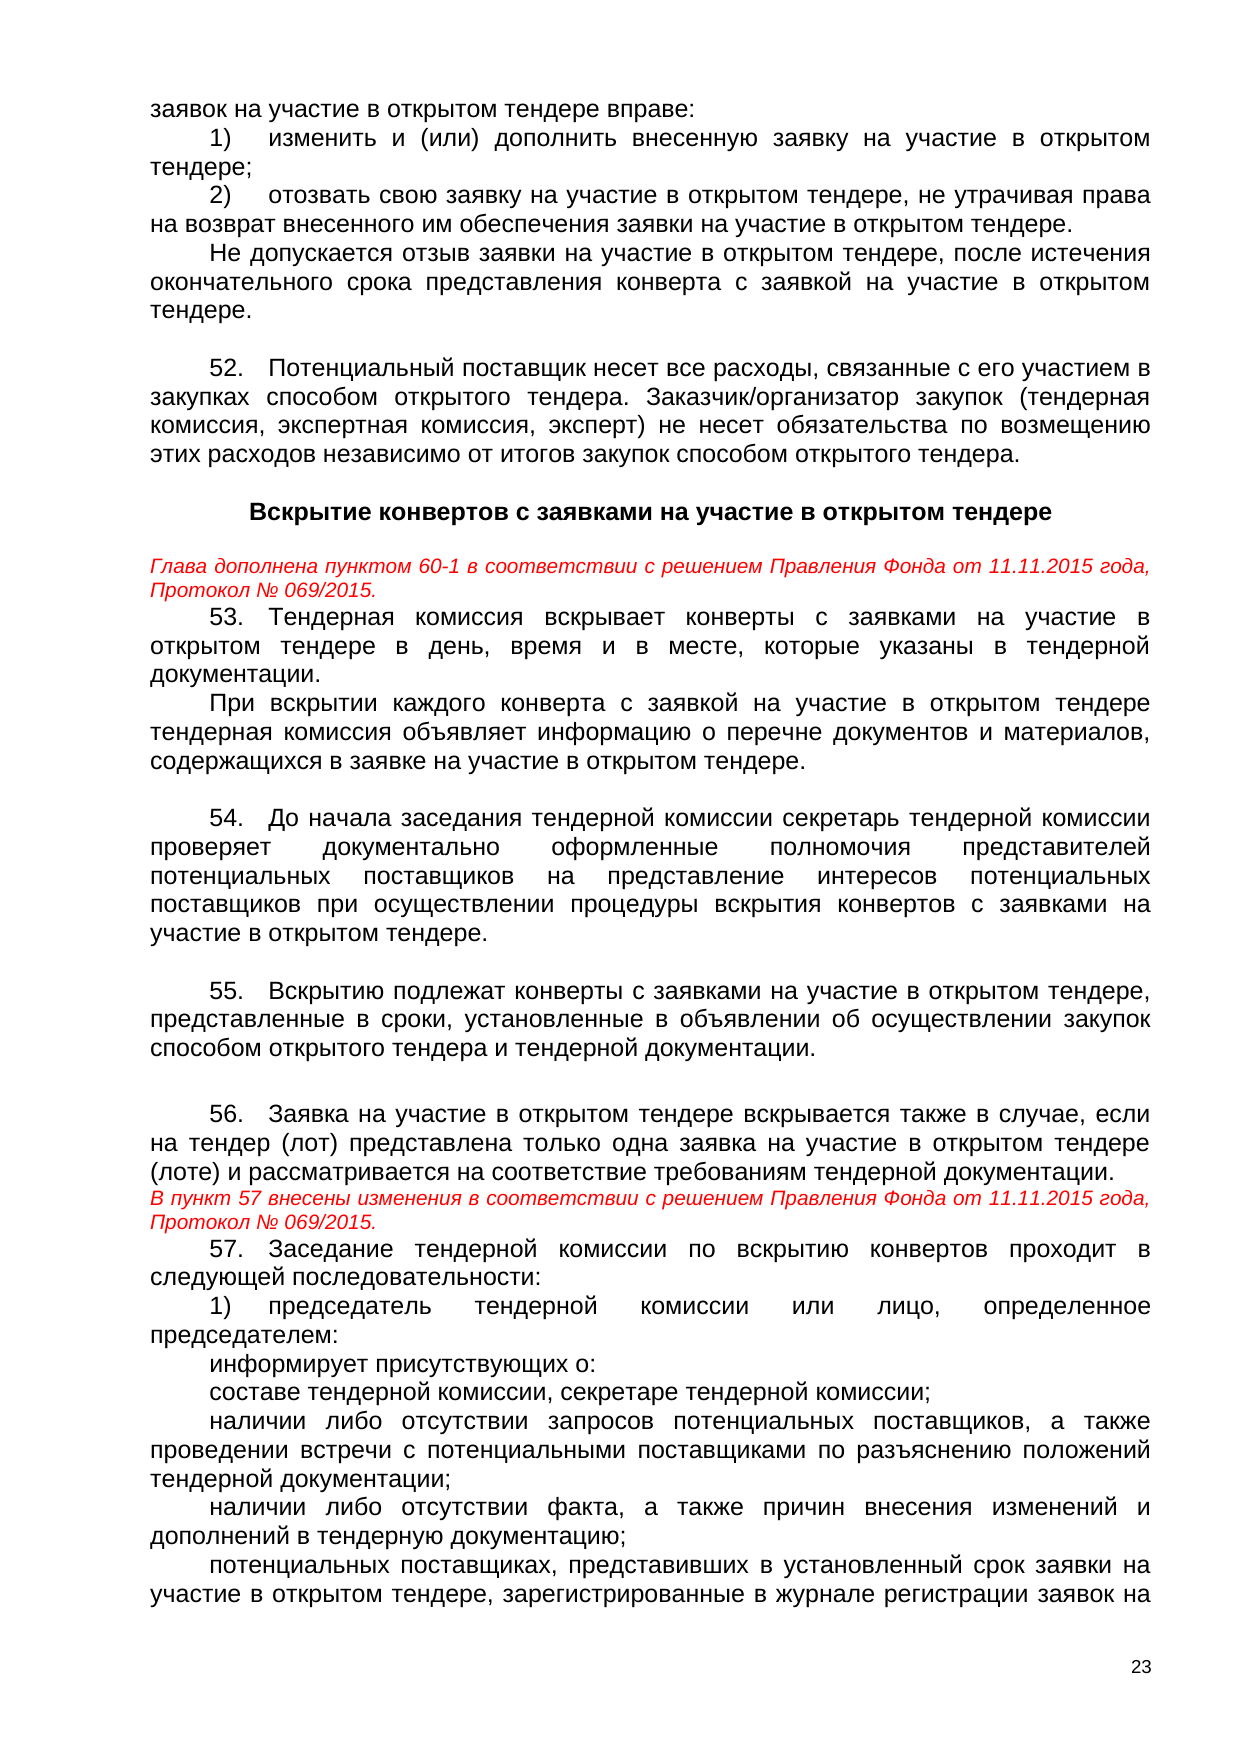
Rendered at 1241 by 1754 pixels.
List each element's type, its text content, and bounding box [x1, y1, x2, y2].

text наличии либо отсутствии факта, а также причин внесения изменений и дополнений в тендерную документацию; [150, 1492, 1152, 1550]
text Заявка на участие в открытом тендере вскрывается также в случае, если на тендер (лот) представлена только одна заявка на участие в открытом тендере (лоте) и рассматривается на соответствие требованиям тендерной документации. [150, 1099, 1152, 1186]
list изменить и (или) дополнить внесенную заявку на участие в открытом тендере; [150, 123, 1152, 180]
text Потенциальный поставщик несет все расходы, связанные с его участием в закупках способом открытого тендера. Заказчик/организатор закупок (тендерная комиссия, экспертная комиссия, эксперт) не несет обязательства по возмещению этих расходов независимо от итогов закупок способом открытого тендера. [150, 353, 1152, 468]
text составе тендерной комиссии, секретаре тендерной комиссии; [150, 1377, 1152, 1406]
list В пункт 57 внесены изменения в соответствии с решением Правления Фонда от 11.11.2015 года, Протокол № 069/2015. [150, 1186, 1152, 1233]
list председатель тендерной комиссии или лицо, определенное председателем: [150, 1291, 1152, 1348]
list Вскрытие конвертов с заявками на участие в открытом тендере [150, 496, 1152, 525]
text Тендерная комиссия вскрывает конверты с заявками на участие в открытом тендере в день, время и в месте, которые указаны в тендерной документации. [150, 602, 1152, 688]
text До начала заседания тендерной комиссии секретарь тендерной комиссии проверяет документально оформленные полномочия представителей потенциальных поставщиков на представление интересов потенциальных поставщиков при осуществлении процедуры вскрытия конвертов с заявками на участие в открытом тендере. [150, 803, 1152, 947]
text информирует присутствующих о: [150, 1348, 1152, 1377]
text Заседание тендерной комиссии по вскрытию конвертов проходит в следующей последовательности: [150, 1233, 1152, 1291]
text наличии либо отсутствии запросов потенциальных поставщиков, а также проведении встречи с потенциальными поставщиками по разъяснению положений тендерной документации; [150, 1406, 1152, 1492]
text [150, 1550, 1152, 1607]
text При вскрытии каждого конверта с заявкой на участие в открытом тендере тендерная комиссия объявляет информацию о перечне документов и материалов, содержащихся в заявке на участие в открытом тендере. [150, 688, 1152, 774]
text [150, 94, 1152, 123]
list отозвать свою заявку на участие в открытом тендере, не утрачивая права на возврат внесенного им обеспечения заявки на участие в открытом тендере. [150, 180, 1152, 238]
list Глава дополнена пунктом 60-1 в соответствии с решением Правления Фонда от 11.11.2015 года, Протокол № 069/2015. [150, 554, 1152, 602]
text Не допускается отзыв заявки на участие в открытом тендере, после истечения окончательного срока представления конверта с заявкой на участие в открытом тендере. [150, 238, 1152, 324]
text Вскрытию подлежат конверты с заявками на участие в открытом тендере, представленные в сроки, установленные в объявлении об осуществлении закупок способом открытого тендера и тендерной документации. [150, 976, 1152, 1062]
